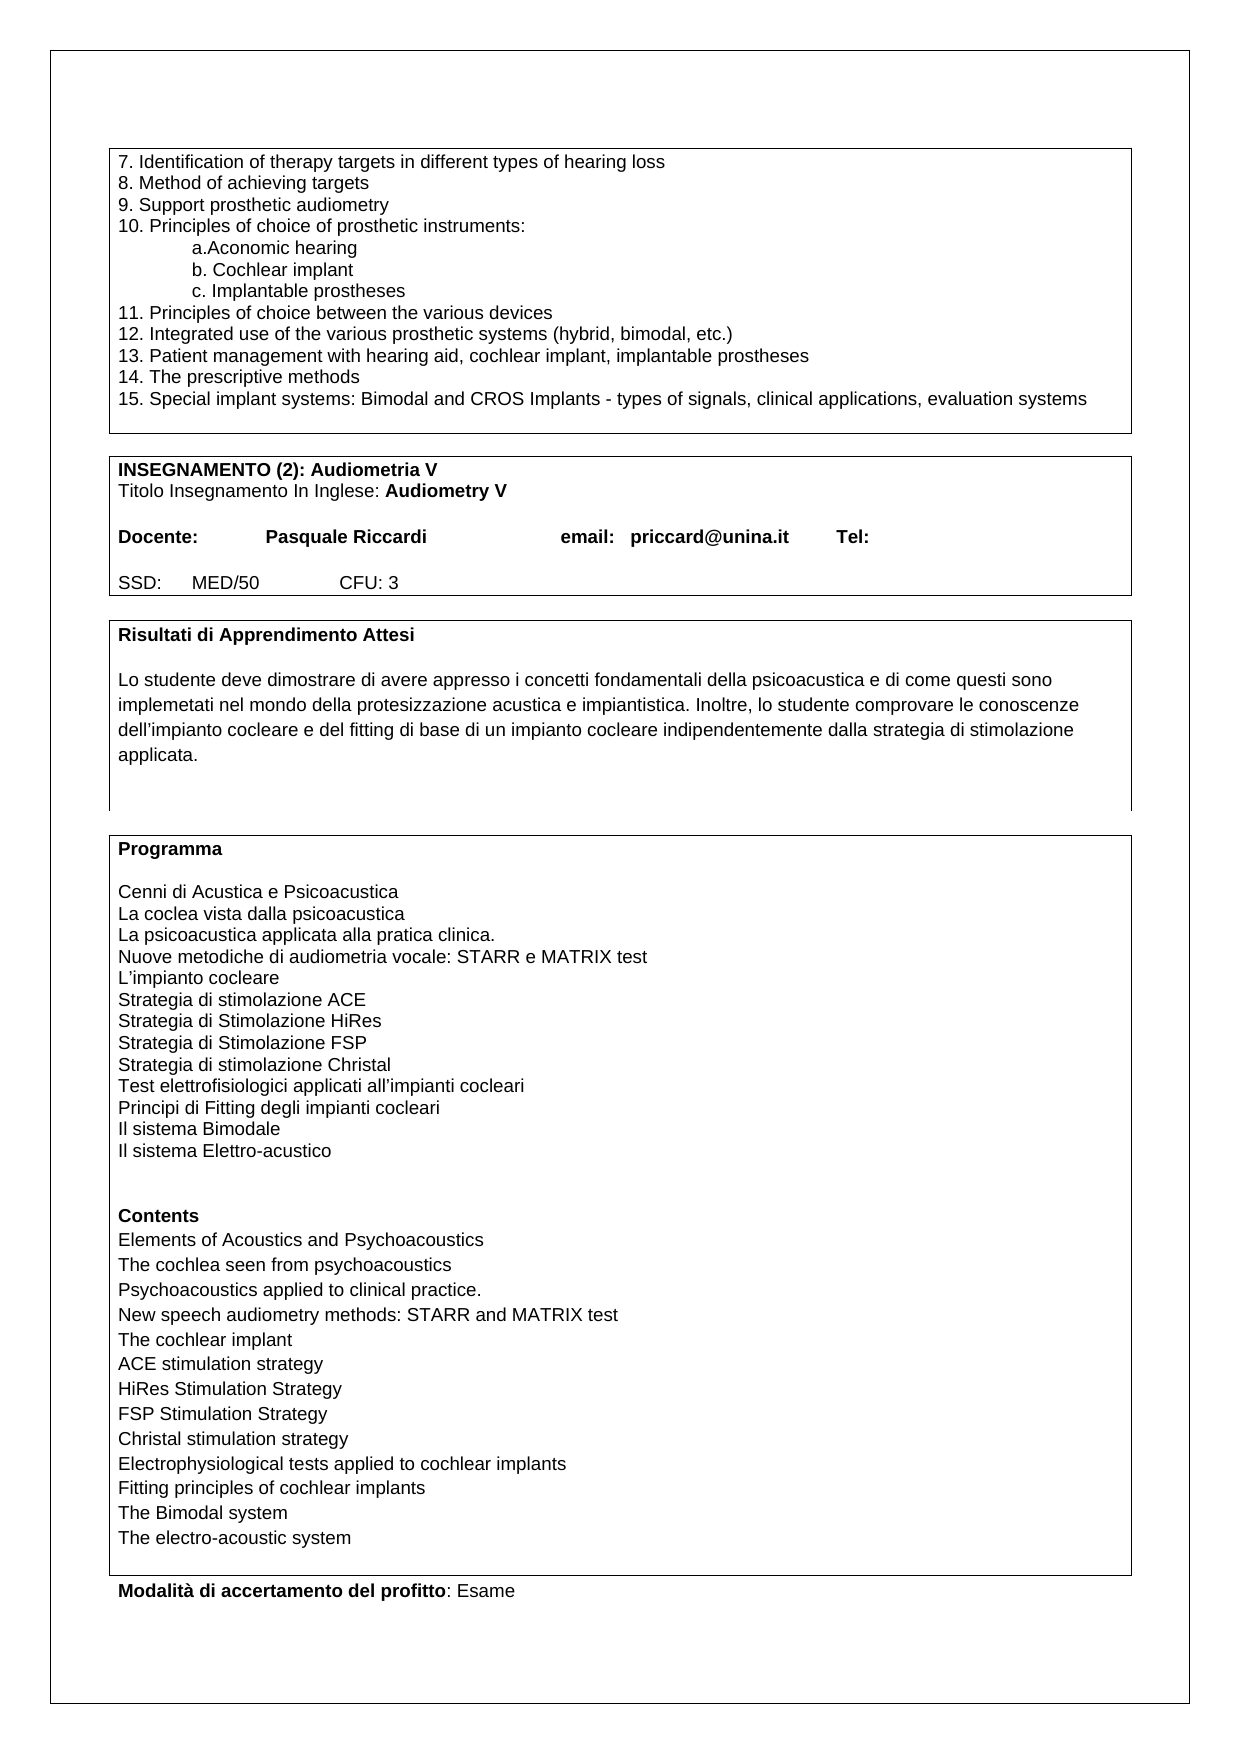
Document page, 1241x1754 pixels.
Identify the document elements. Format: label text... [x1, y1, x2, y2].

text Strategia di Stimolazione FSP [118, 1032, 1122, 1053]
text Test elettrofisiologici applicati all’impianti cocleari [118, 1075, 1122, 1097]
text c. Implantable prostheses [118, 280, 1122, 302]
text Nuove metodiche di audiometria vocale: STARR e MATRIX test [118, 946, 1122, 967]
text 10. Principles of choice of prosthetic instruments: [118, 215, 1122, 237]
text 15. Special implant systems: Bimodal and CROS Implants - types of signals, clinical applications, evaluation systems [118, 388, 1122, 409]
text 14. The prescriptive methods [118, 366, 1122, 388]
text 12. Integrated use of the various prosthetic systems (hybrid, bimodal, etc.) [118, 323, 1122, 345]
text SSD: MED/50 CFU: 3 [110, 568, 1131, 595]
text Il sistema Elettro-acustico [118, 1140, 1122, 1161]
text La coclea vista dalla psicoacustica [118, 902, 1122, 924]
text Contents [118, 1204, 1122, 1226]
text b. Cochlear implant [118, 258, 1122, 280]
text HiRes Stimulation Strategy [110, 1375, 1131, 1399]
text Risultati di Apprendimento Attesi [110, 621, 1131, 645]
text Lo studente deve dimostrare di avere appresso i concetti fondamentali della psicoacustica e di come questi sono implemetati nel mondo della protesizzazione acustica e impiantistica. Inoltre, lo studente comprovare le conoscenze dell’impianto cocleare e del fitting di base di un impianto cocleare indipendentemente dalla strategia di stimolazione applicata. [110, 666, 1131, 765]
text ACE stimulation strategy [110, 1350, 1131, 1375]
text Titolo Insegnamento In Inglese: Audiometry V [118, 480, 1122, 502]
text Christal stimulation strategy [110, 1424, 1131, 1449]
text La psicoacustica applicata alla pratica clinica. [118, 924, 1122, 946]
text Modalità di accertamento del profitto: Esame [118, 1579, 1122, 1601]
text 8. Method of achieving targets [118, 172, 1122, 194]
text Fitting principles of cochlear implants [110, 1474, 1131, 1499]
text Principi di Fitting degli impianti cocleari [118, 1097, 1122, 1118]
text FSP Stimulation Strategy [110, 1399, 1131, 1424]
text The Bimodal system [110, 1499, 1131, 1523]
text 11. Principles of choice between the various devices [118, 302, 1122, 323]
text INSEGNAMENTO (2): Audiometria V [110, 457, 1131, 480]
text 13. Patient management with hearing aid, cochlear implant, implantable prostheses [118, 345, 1122, 366]
text L’impianto cocleare [118, 967, 1122, 989]
text Programma [110, 836, 1131, 859]
text The cochlear implant [110, 1325, 1131, 1350]
text Strategia di Stimolazione HiRes [118, 1010, 1122, 1032]
text Strategia di stimolazione ACE [118, 989, 1122, 1010]
text Cenni di Acustica e Psicoacustica [118, 881, 1122, 902]
text Docente: Pasquale Riccardi email: priccard@unina.it Tel: [110, 523, 1131, 547]
text The electro-acoustic system [110, 1523, 1131, 1548]
text 9. Support prosthetic audiometry [118, 194, 1122, 215]
text 7. Identification of therapy targets in different types of hearing loss [110, 149, 1131, 172]
text New speech audiometry methods: STARR and MATRIX test [110, 1300, 1131, 1325]
text The cochlea seen from psychoacoustics [110, 1251, 1131, 1276]
text Electrophysiological tests applied to cochlear implants [110, 1449, 1131, 1474]
text Il sistema Bimodale [118, 1118, 1122, 1140]
text a.Aconomic hearing [118, 237, 1122, 258]
text Elements of Acoustics and Psychoacoustics [110, 1226, 1131, 1251]
text Strategia di stimolazione Christal [118, 1053, 1122, 1075]
text Psychoacoustics applied to clinical practice. [110, 1276, 1131, 1300]
